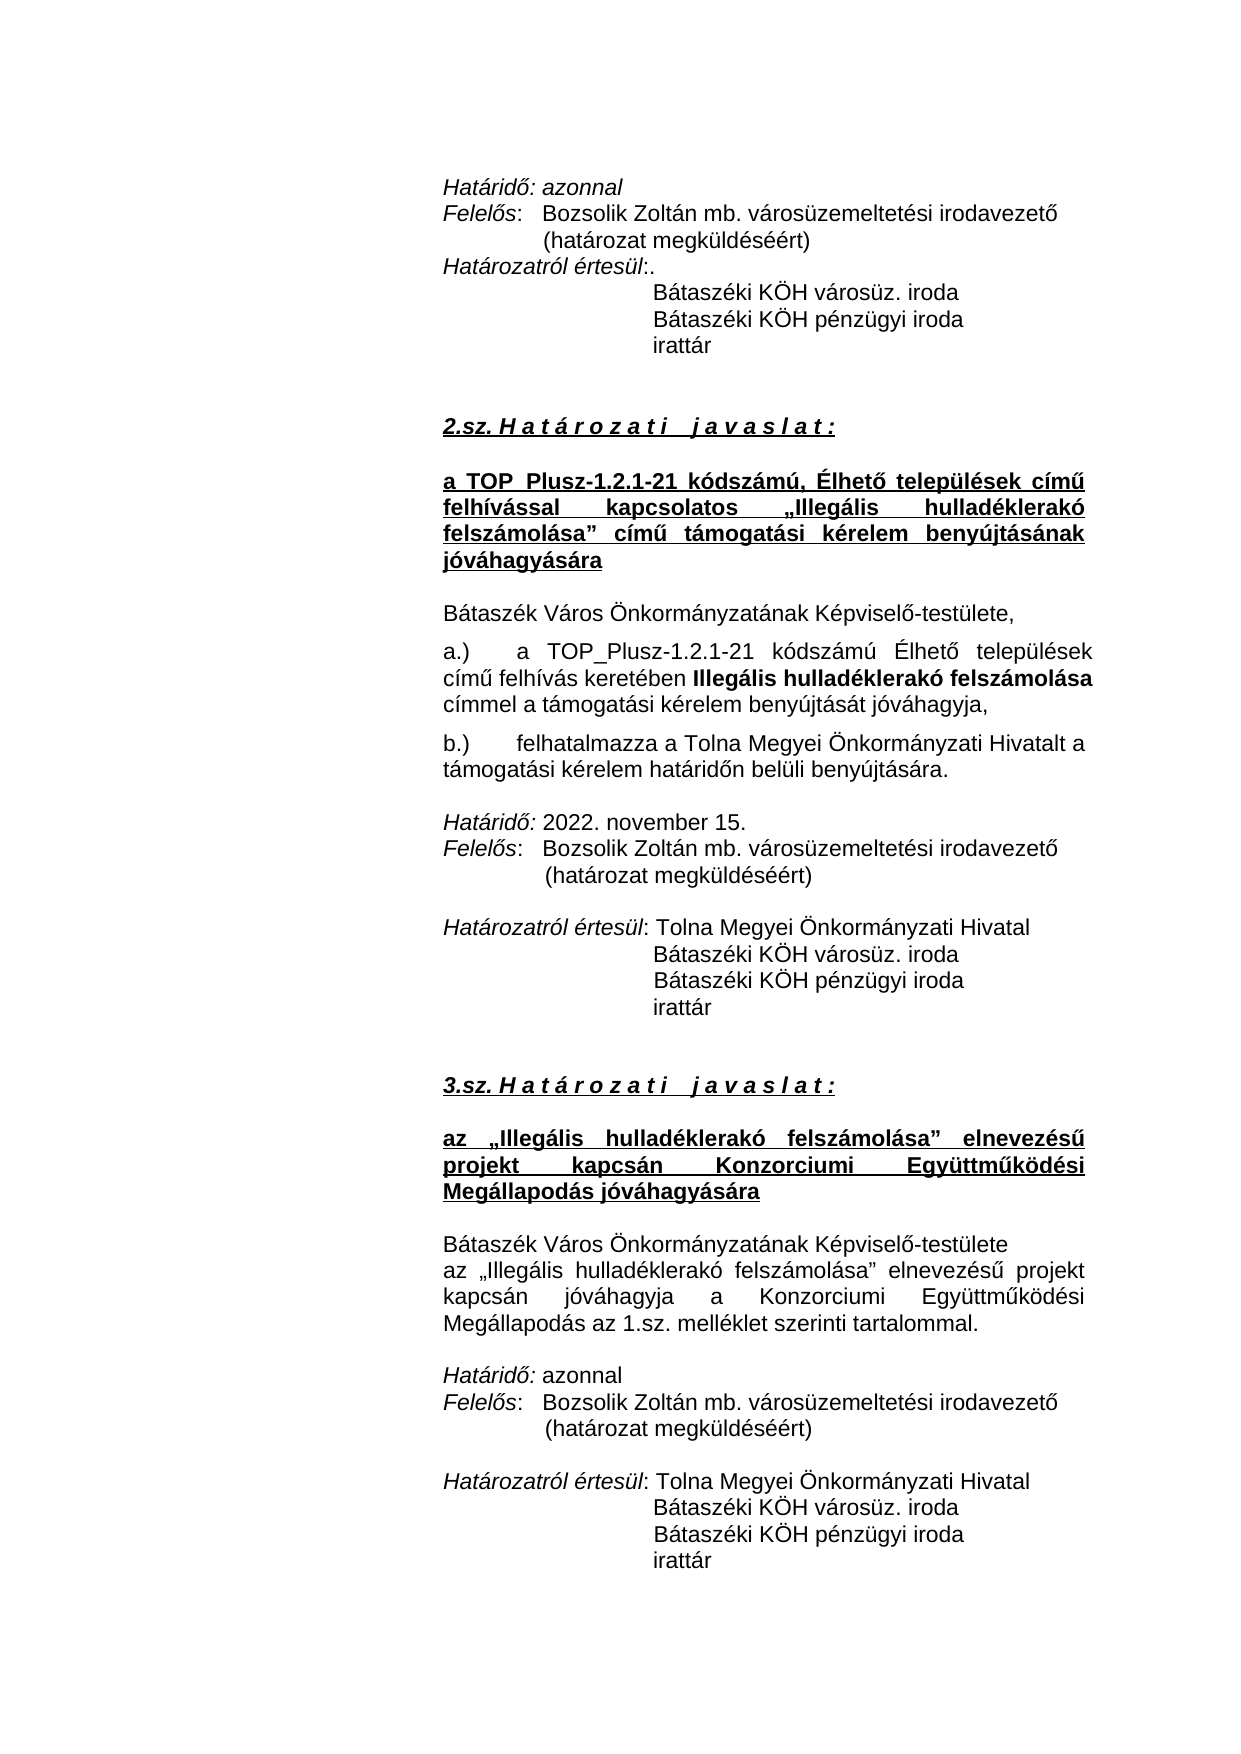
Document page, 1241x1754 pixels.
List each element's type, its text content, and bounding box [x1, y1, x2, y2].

text a TOP_Plusz-1.2.1-21 kódszámú, Élhető települések című felhívással kapcsolatos „Illegális hulladéklerakó felszámolása” című támogatási kérelem benyújtásának jóváhagyására [443, 468, 1085, 490]
text Határozatról értesül:. [443, 253, 1093, 279]
text (határozat megküldéséért) [530, 227, 1093, 253]
text az „Illegális hulladéklerakó felszámolása” elnevezésű projekt kapcsán jóváhagyja a Konzorciumi Együttműködési Megállapodás az 1.sz. melléklet szerinti tartalommal. [443, 1257, 1085, 1336]
text az „Illegális hulladéklerakó felszámolása” elnevezésű projekt kapcsán Konzorciumi Együttműködési Megállapodás jóváhagyására [443, 1176, 1085, 1204]
text a TOP_Plusz-1.2.1-21 kódszámú, Élhető települések című felhívással kapcsolatos „Illegális hulladéklerakó felszámolása” című támogatási kérelem benyújtásának jóváhagyására [443, 492, 1085, 517]
text Határidő: 2022. november 15. [443, 809, 1093, 835]
text irattár [443, 332, 1093, 358]
text a TOP_Plusz-1.2.1-21 kódszámú, Élhető települések című felhívással kapcsolatos „Illegális hulladéklerakó felszámolása” című támogatási kérelem benyújtásának jóváhagyására [443, 544, 1085, 573]
text Felelős: Bozsolik Zoltán mb. városüzemeltetési irodavezető [443, 835, 1093, 862]
text Határozatról értesül: Tolna Megyei Önkormányzati Hivatal [443, 914, 1093, 941]
text Bátaszéki KÖH városüz. iroda [443, 941, 1093, 967]
text Határozatról értesül: Tolna Megyei Önkormányzati Hivatal [443, 1468, 1093, 1494]
text Bátaszék Város Önkormányzatának Képviselő-testülete, [443, 599, 1085, 626]
text irattár [443, 993, 1093, 1020]
text Bátaszéki KÖH városüz. iroda [443, 279, 1093, 306]
text Felelős: Bozsolik Zoltán mb. városüzemeltetési irodavezető [443, 200, 1093, 227]
text Felelős: Bozsolik Zoltán mb. városüzemeltetési irodavezető [443, 1389, 1093, 1415]
list a TOP_Plusz-1.2.1-21 kódszámú Élhető települések című felhívás keretében Illegális hulladéklerakó felszámolása címmel a támogatási kérelem benyújtását jóváhagyja, [443, 638, 1093, 717]
text Bátaszéki KÖH városüz. iroda [443, 1494, 1093, 1521]
text (határozat megküldéséért) [443, 862, 1093, 888]
text a TOP_Plusz-1.2.1-21 kódszámú, Élhető települések című felhívással kapcsolatos „Illegális hulladéklerakó felszámolása” című támogatási kérelem benyújtásának jóváhagyására [443, 518, 1085, 543]
text 3.sz. H a t á r o z a t i j a v a s l a t : [443, 1072, 1093, 1099]
text 2.sz. H a t á r o z a t i j a v a s l a t : [443, 413, 1093, 439]
text (határozat megküldéséért) [443, 1415, 1093, 1441]
text Határidő: azonnal [443, 1362, 1093, 1389]
text Bátaszéki KÖH pénzügyi iroda [443, 1521, 1093, 1547]
text az „Illegális hulladéklerakó felszámolása” elnevezésű projekt kapcsán Konzorciumi Együttműködési Megállapodás jóváhagyására [443, 1149, 1085, 1174]
text Bátaszék Város Önkormányzatának Képviselő-testülete [443, 1231, 1085, 1257]
text Határidő: azonnal [443, 174, 1093, 200]
text irattár [148, 1547, 1093, 1573]
text Bátaszéki KÖH pénzügyi iroda [443, 967, 1093, 993]
list felhatalmazza a Tolna Megyei Önkormányzati Hivatalt a támogatási kérelem határidőn belüli benyújtására. [443, 730, 1085, 783]
text Bátaszéki KÖH pénzügyi iroda [443, 306, 1093, 332]
text az „Illegális hulladéklerakó felszámolása” elnevezésű projekt kapcsán Konzorciumi Együttműködési Megállapodás jóváhagyására [443, 1125, 1085, 1148]
